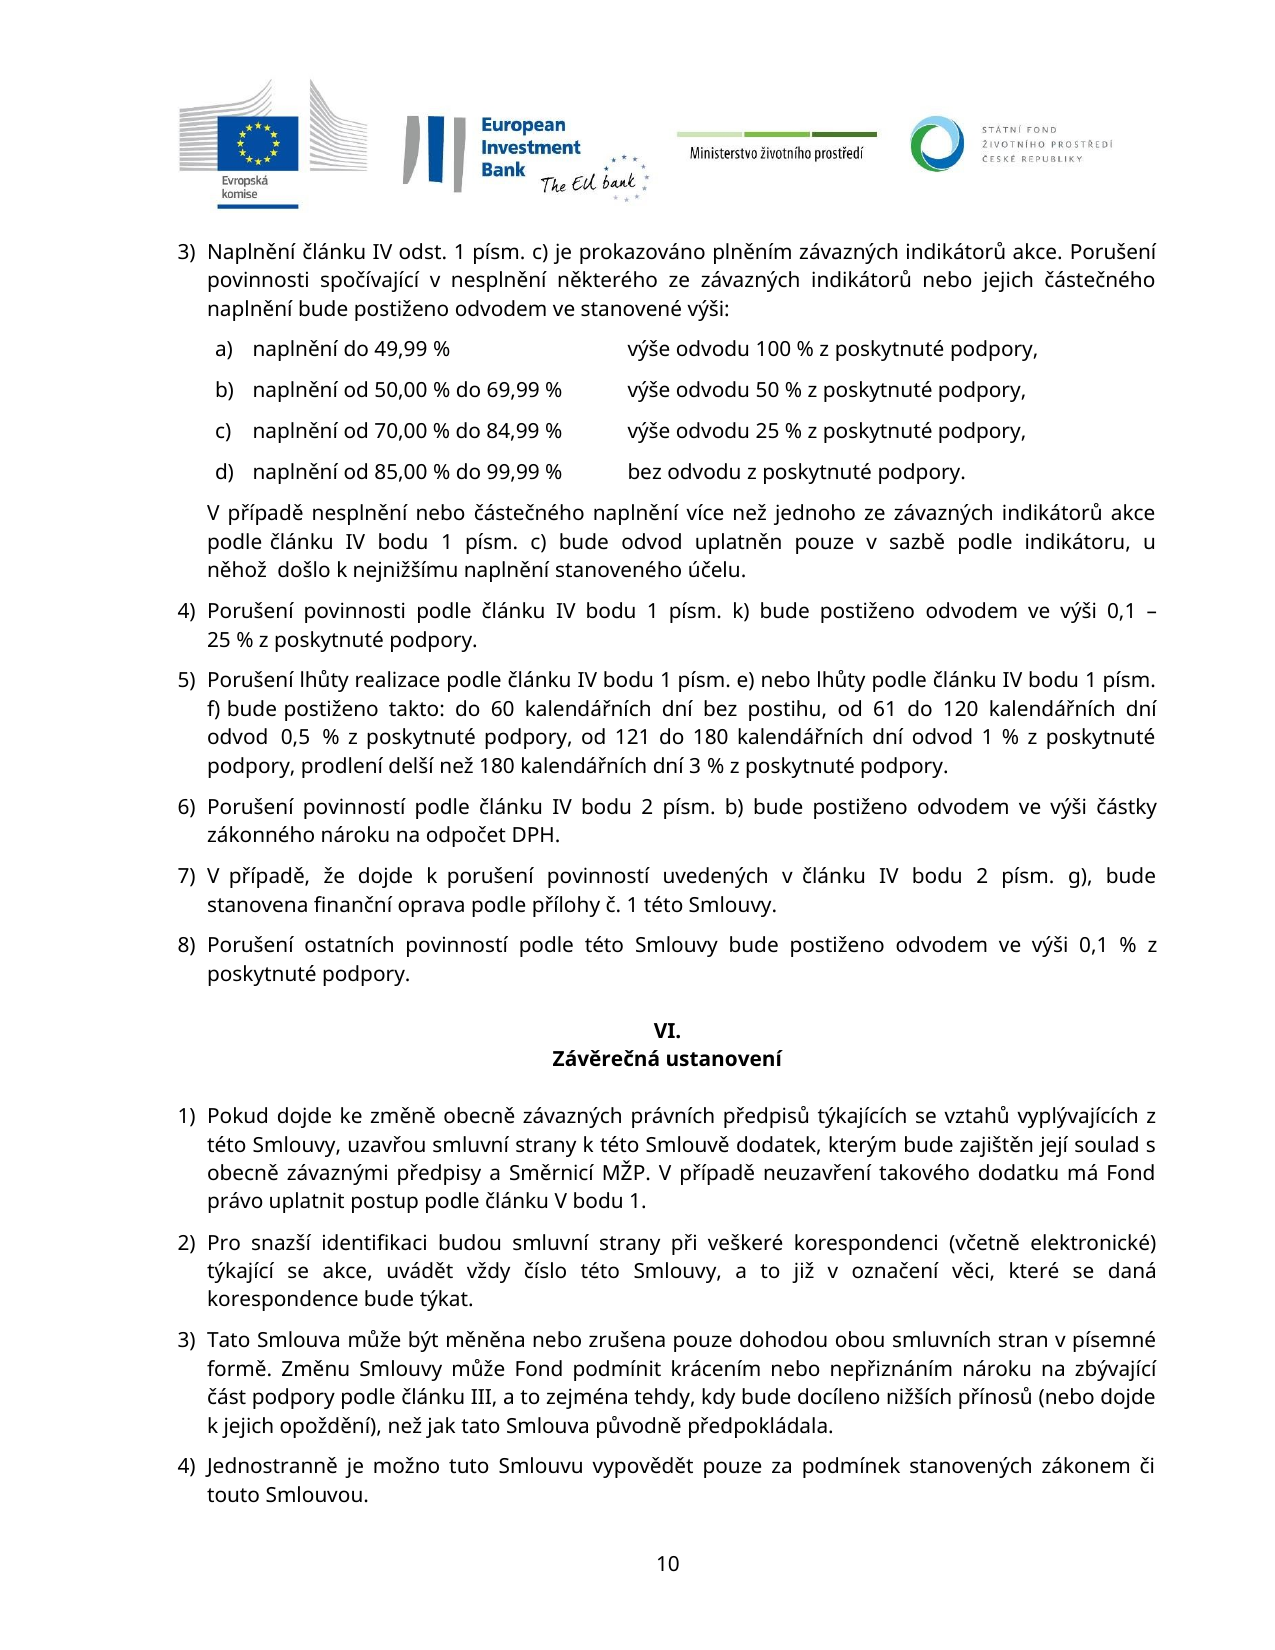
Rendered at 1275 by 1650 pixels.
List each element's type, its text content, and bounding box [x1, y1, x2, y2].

list naplnění do 49,99 % výše odvodu 100 % z poskytnuté podpory, [215, 334, 1171, 363]
list naplnění od 85,00 % do 99,99 % bez odvodu z poskytnuté podpory. [215, 457, 1171, 486]
list Tato Smlouva může být měněna nebo zrušena pouze dohodou obou smluvních stran v písemné formě. Změnu Smlouvy může Fond podmínit krácením nebo nepřiznáním nároku na zbývající část podpory podle článku III, a to zejména tehdy, kdy bude docíleno nižších přínosů (nebo dojde k jejich opoždění), než jak tato Smlouva původně předpokládala. [177, 1325, 1157, 1439]
list naplnění od 70,00 % do 84,99 % výše odvodu 25 % z poskytnuté podpory, [215, 416, 1171, 445]
list V případě, že dojde k porušení povinností uvedených v článku IV bodu 2 písm. g), bude stanovena finanční oprava podle přílohy č. 1 této Smlouvy. [177, 861, 1157, 918]
list Jednostranně je možno tuto Smlouvu vypovědět pouze za podmínek stanovených zákonem či touto Smlouvou. [177, 1452, 1157, 1508]
list Pokud dojde ke změně obecně závazných právních předpisů týkajících se vztahů vyplývajících z této Smlouvy, uzavřou smluvní strany k této Smlouvě dodatek, kterým bude zajištěn její soulad s obecně závaznými předpisy a Směrnicí MŽP. V případě neuzavření takového dodatku má Fond právo uplatnit postup podle článku V bodu 1. [177, 1101, 1157, 1215]
picture [177, 73, 1115, 213]
list Naplnění článku IV odst. 1 písm. c) je prokazováno plněním závazných indikátorů akce. Porušení povinnosti spočívající v nesplnění některého ze závazných indikátorů nebo jejich částečného naplnění bude postiženo odvodem ve stanovené výši: [177, 237, 1157, 322]
list naplnění od 50,00 % do 69,99 % výše odvodu 50 % z poskytnuté podpory, [215, 376, 1171, 404]
list Porušení lhůty realizace podle článku IV bodu 1 písm. e) nebo lhůty podle článku IV bodu 1 písm. f) bude postiženo takto: do 60 kalendářních dní bez postihu, od 61 do 120 kalendářních dní odvod 0,5 % z poskytnuté podpory, od 121 do 180 kalendářních dní odvod 1 % z poskytnuté podpory, prodlení delší než 180 kalendářních dní 3 % z poskytnuté podpory. [177, 666, 1157, 779]
subtitle Závěrečná ustanovení [493, 1044, 841, 1073]
list Porušení ostatních povinností podle této Smlouvy bude postiženo odvodem ve výši 0,1 % z poskytnuté podpory. [177, 931, 1157, 987]
text V případě nesplnění nebo částečného naplnění více než jednoho ze závazných indikátorů akce podle článku IV bodu 1 písm. c) bude odvod uplatněn pouze v sazbě podle indikátoru, u něhož došlo k nejnižšímu naplnění stanoveného účelu. [207, 498, 1157, 584]
list Porušení povinnosti podle článku IV bodu 1 písm. k) bude postiženo odvodem ve výši 0,1 – 25 % z poskytnuté podpory. [177, 596, 1157, 653]
list Porušení povinností podle článku IV bodu 2 písm. b) bude postiženo odvodem ve výši částky zákonného nároku na odpočet DPH. [177, 792, 1157, 849]
subtitle VI. [494, 1016, 841, 1044]
list Pro snazší identifikaci budou smluvní strany při veškeré korespondenci (včetně elektronické) týkající se akce, uvádět vždy číslo této Smlouvy, a to již v označení věci, které se daná korespondence bude týkat. [177, 1228, 1157, 1313]
